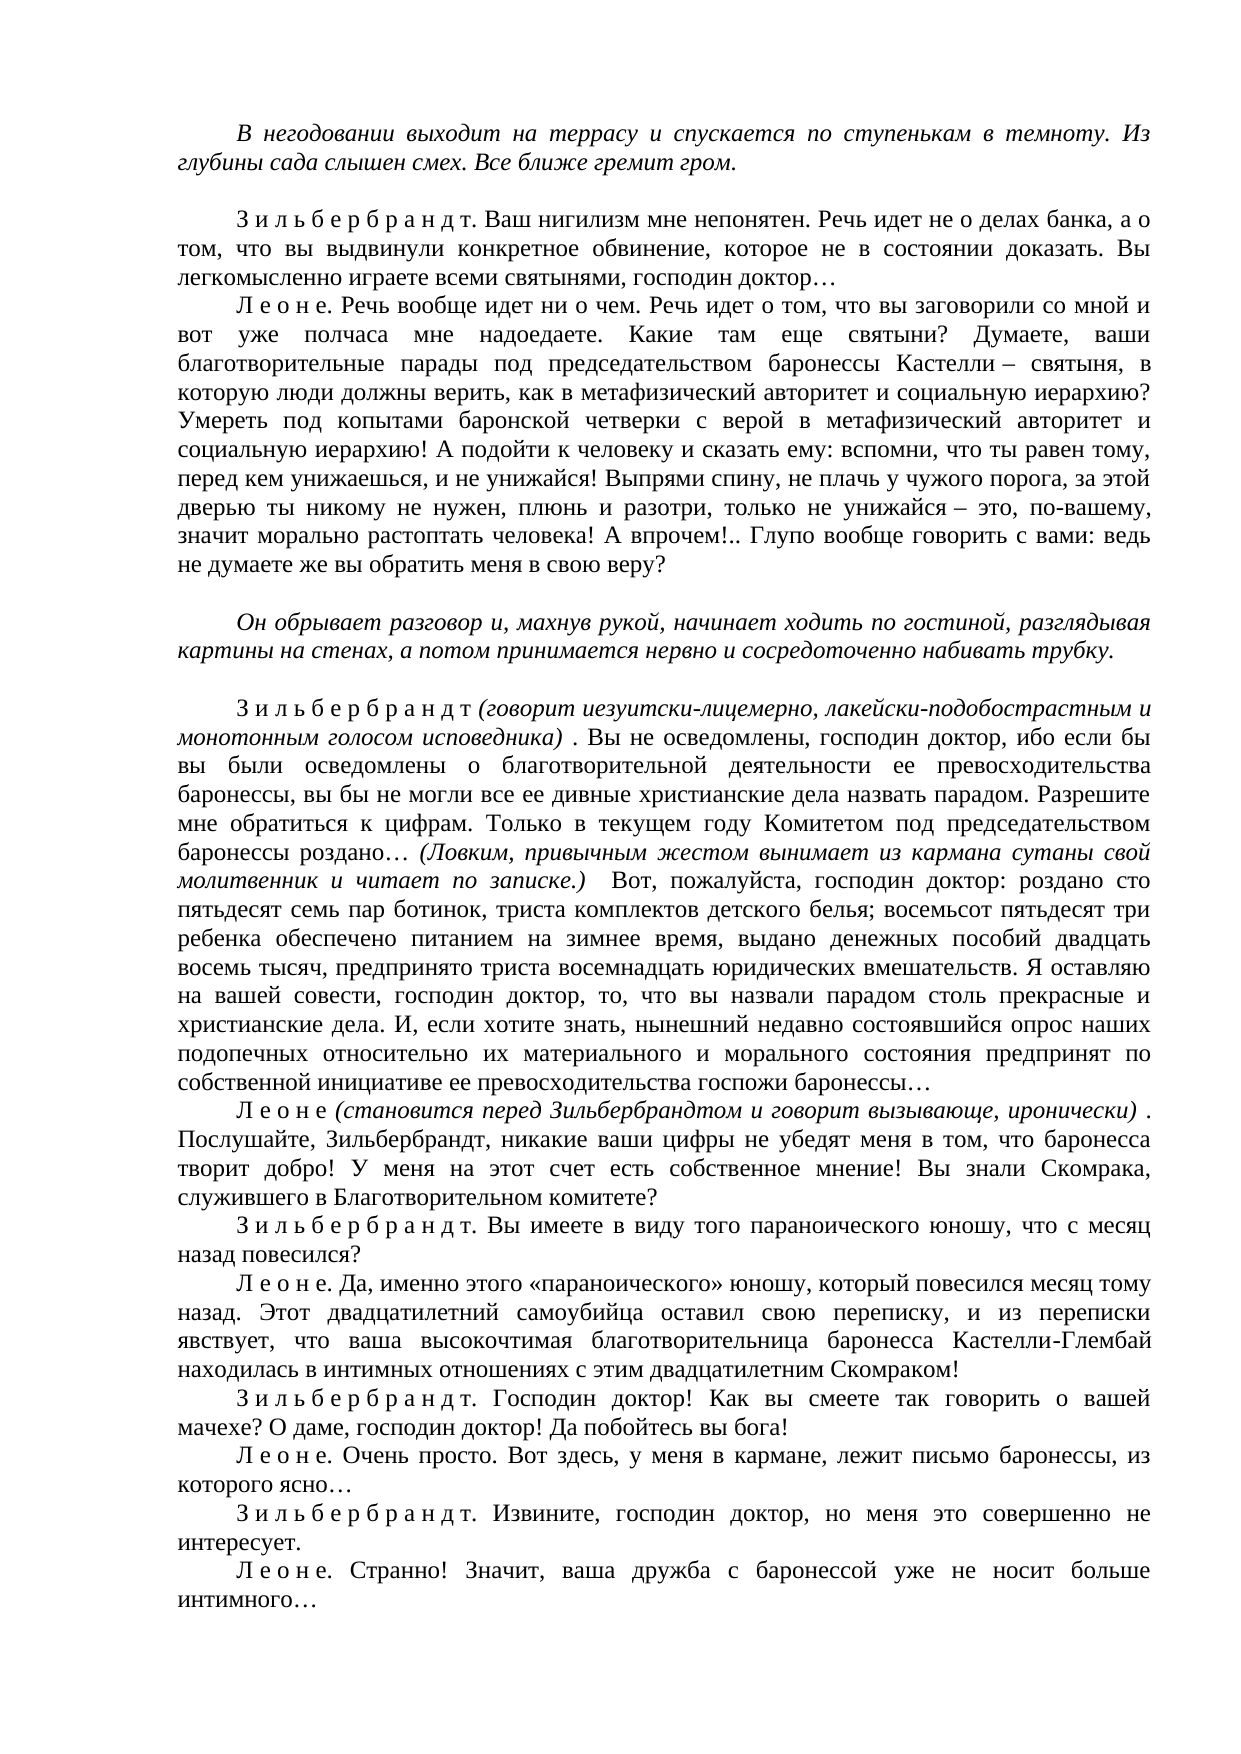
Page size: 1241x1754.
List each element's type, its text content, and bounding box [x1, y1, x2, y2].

text Л е о н е. Да, именно этого «параноического» юношу, который повесился месяц тому назад. Этот двадцатилетний самоубийца оставил свою переписку, и из переписки явствует, что ваша высокочтимая благотворительница баронесса Кастелли-Глембай находилась в интимных отношениях с этим двадцатилетним Скомраком! [177, 1268, 1152, 1383]
text З и л ь б е р б р а н д т. Ваш нигилизм мне непонятен. Речь идет не о делах банка, а о том, что вы выдвинули конкретное обвинение, которое не в состоянии доказать. Вы легкомысленно играете всеми святынями, господин доктор… [177, 204, 1152, 291]
text З и л ь б е р б р а н д т. Извините, господин доктор, но меня это совершенно не интересует. [177, 1498, 1152, 1556]
text Л е о н е (становится перед Зильбербрандтом и говорит вызывающе, иронически) . Послушайте, Зильбербрандт, никакие ваши цифры не убедят меня в том, что баронесса творит добро! У меня на этот счет есть собственное мнение! Вы знали Скомрака, служившего в Благотворительном комитете? [177, 1096, 1152, 1211]
text З и л ь б е р б р а н д т. Господин доктор! Как вы смеете так говорить о вашей мачехе? О даме, господин доктор! Да побойтесь вы бога! [177, 1383, 1152, 1441]
text З и л ь б е р б р а н д т (говорит иезуитски-лицемерно, лакейски-подобострастным и монотонным голосом исповедника) . Вы не осведомлены, господин доктор, ибо если бы вы были осведомлены о благотворительной деятельности ее превосходительства баронессы, вы бы не могли все ее дивные христианские дела назвать парадом. Разрешите мне обратиться к цифрам. Только в текущем году Комитетом под председательством баронессы роздано… (Ловким, привычным жестом вынимает из кармана сутаны свой молитвенник и читает по записке.) Вот, пожалуйста, господин доктор: роздано сто пятьдесят семь пар ботинок, триста комплектов детского белья; восемьсот пятьдесят три ребенка обеспечено питанием на зимнее время, выдано денежных пособий двадцать восемь тысяч, предпринято триста восемнадцать юридических вмешательств. Я оставляю на вашей совести, господин доктор, то, что вы назвали парадом столь прекрасные и христианские дела. И, если хотите знать, нынешний недавно состоявшийся опрос наших подопечных относительно их материального и морального состояния предпринят по собственной инициативе ее превосходительства госпожи баронессы… [177, 693, 1152, 1096]
text В негодовании выходит на террасу и спускается по ступенькам в темноту. Из глубины сада слышен смех. Все ближе гремит гром. [177, 118, 1152, 176]
text Л е о н е. Речь вообще идет ни о чем. Речь идет о том, что вы заговорили со мной и вот уже полчаса мне надоедаете. Какие там еще святыни? Думаете, ваши благотворительные парады под председательством баронессы Кастелли – святыня, в которую люди должны верить, как в метафизический авторитет и социальную иерархию? Умереть под копытами баронской четверки с верой в метафизический авторитет и социальную иерархию! А подойти к человеку и сказать ему: вспомни, что ты равен тому, перед кем унижаешься, и не унижайся! Выпрями спину, не плачь у чужого порога, за этой дверью ты никому не нужен, плюнь и разотри, только не унижайся – это, по-вашему, значит морально растоптать человека! А впрочем!.. Глупо вообще говорить с вами: ведь не думаете же вы обратить меня в свою веру? [177, 291, 1152, 578]
text Л е о н е. Странно! Значит, ваша дружба с баронессой уже не носит больше интимного… [177, 1556, 1152, 1613]
text Он обрывает разговор и, махнув рукой, начинает ходить по гостиной, разглядывая картины на стенах, а потом принимается нервно и сосредоточенно набивать трубку. [177, 607, 1152, 664]
text Л е о н е. Очень просто. Вот здесь, у меня в кармане, лежит письмо баронессы, из которого ясно… [177, 1441, 1152, 1498]
text З и л ь б е р б р а н д т. Вы имеете в виду того параноического юношу, что с месяц назад повесился? [177, 1211, 1152, 1268]
